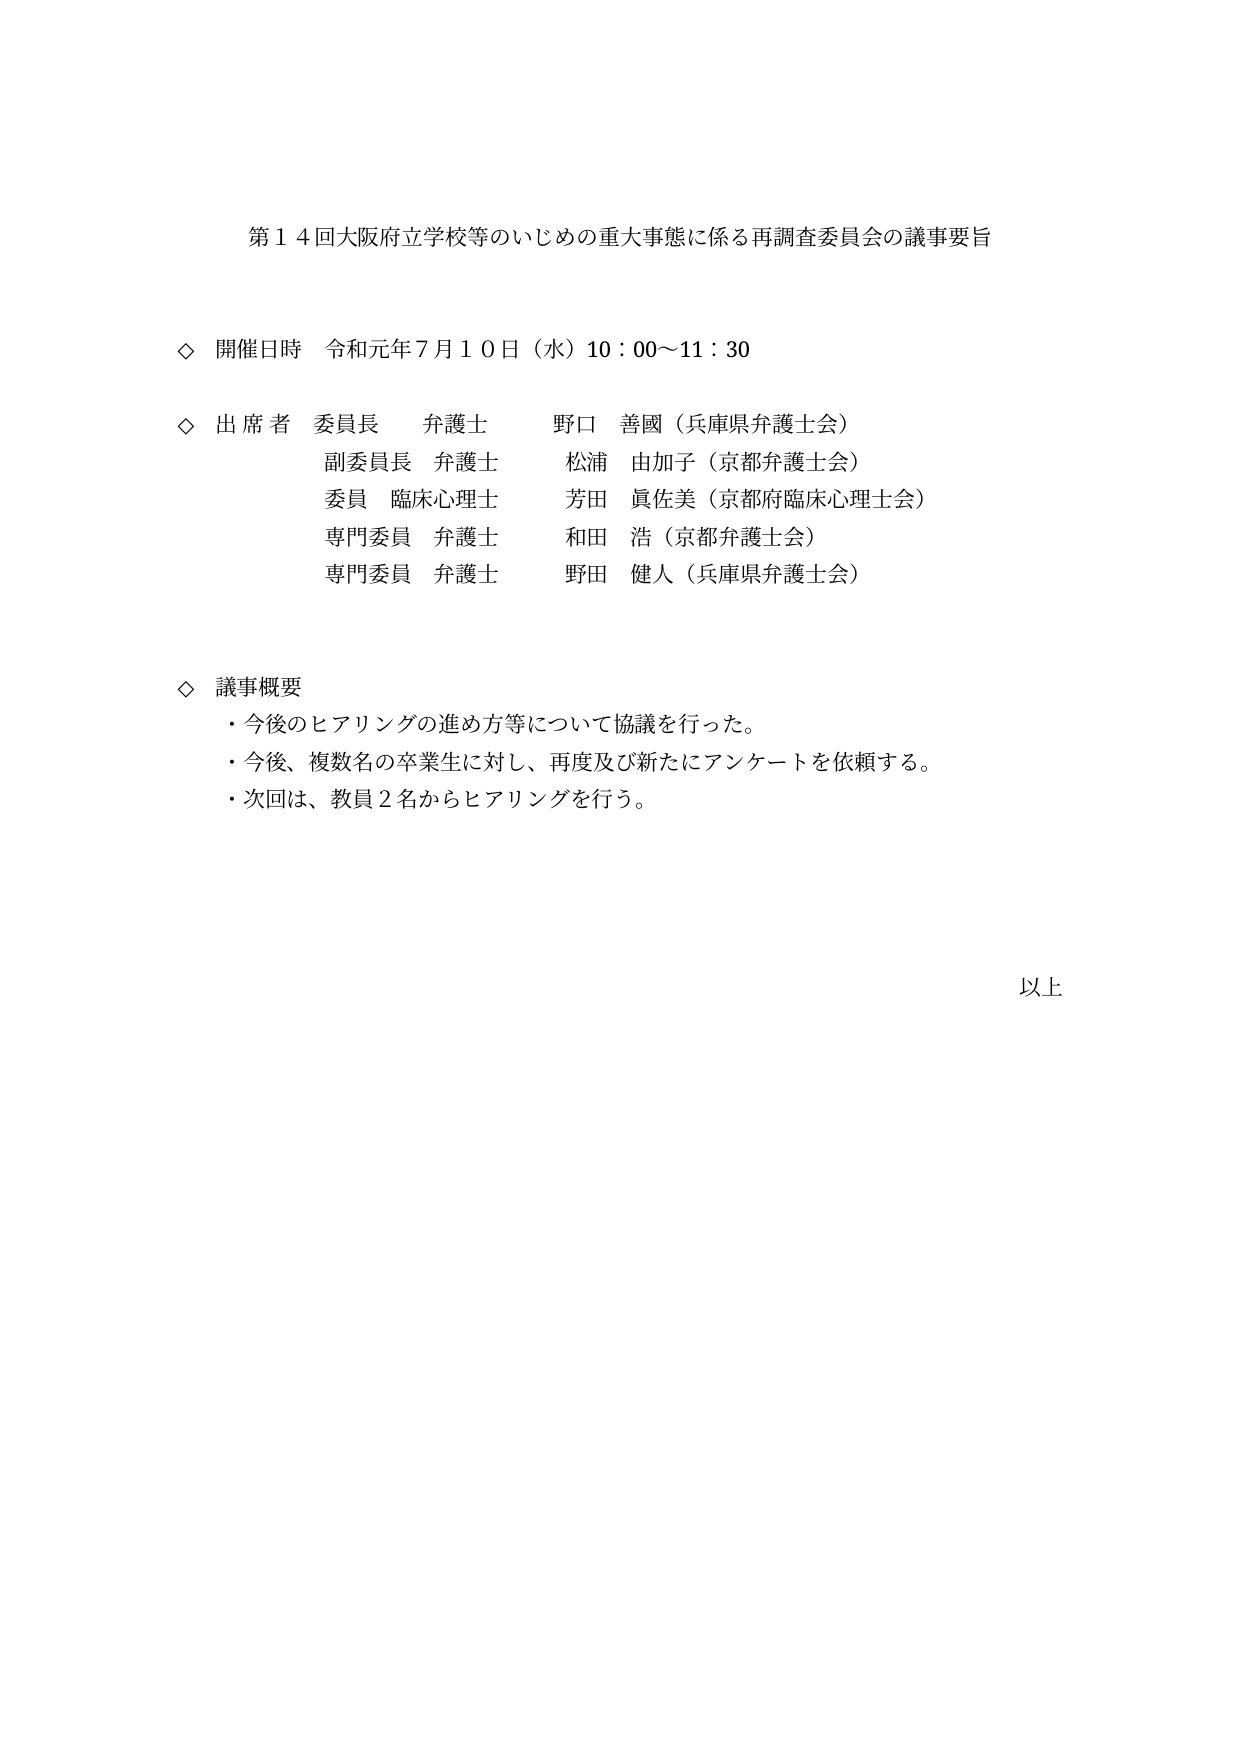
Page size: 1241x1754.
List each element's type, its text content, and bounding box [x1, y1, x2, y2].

text ・今後のヒアリングの進め方等について協議を行った。 [177, 704, 1063, 742]
list 副委員長 弁護士 松浦 由加子（京都弁護士会） [215, 442, 1063, 479]
text 以上 [177, 967, 1063, 1004]
list 委員 臨床心理士 芳田 眞佐美（京都府臨床心理士会） [215, 479, 1063, 517]
text ・次回は、教員２名からヒアリングを行う。 [177, 779, 1063, 817]
text 第１４回大阪府立学校等のいじめの重大事態に係る再調査委員会の議事要旨 [177, 217, 1063, 254]
text ・今後、複数名の卒業生に対し、再度及び新たにアンケートを依頼する。 [177, 742, 1063, 779]
list 専門委員 弁護士 野田 健人（兵庫県弁護士会） [215, 554, 1063, 592]
list 議事概要 [177, 667, 1063, 704]
list 専門委員 弁護士 和田 浩（京都弁護士会） [215, 517, 1063, 554]
list 出席者 委員長 弁護士 野口 善國（兵庫県弁護士会） [177, 404, 1063, 442]
list 開催日時 令和元年７月１０日（水）10：00～11：30 [177, 329, 1063, 367]
